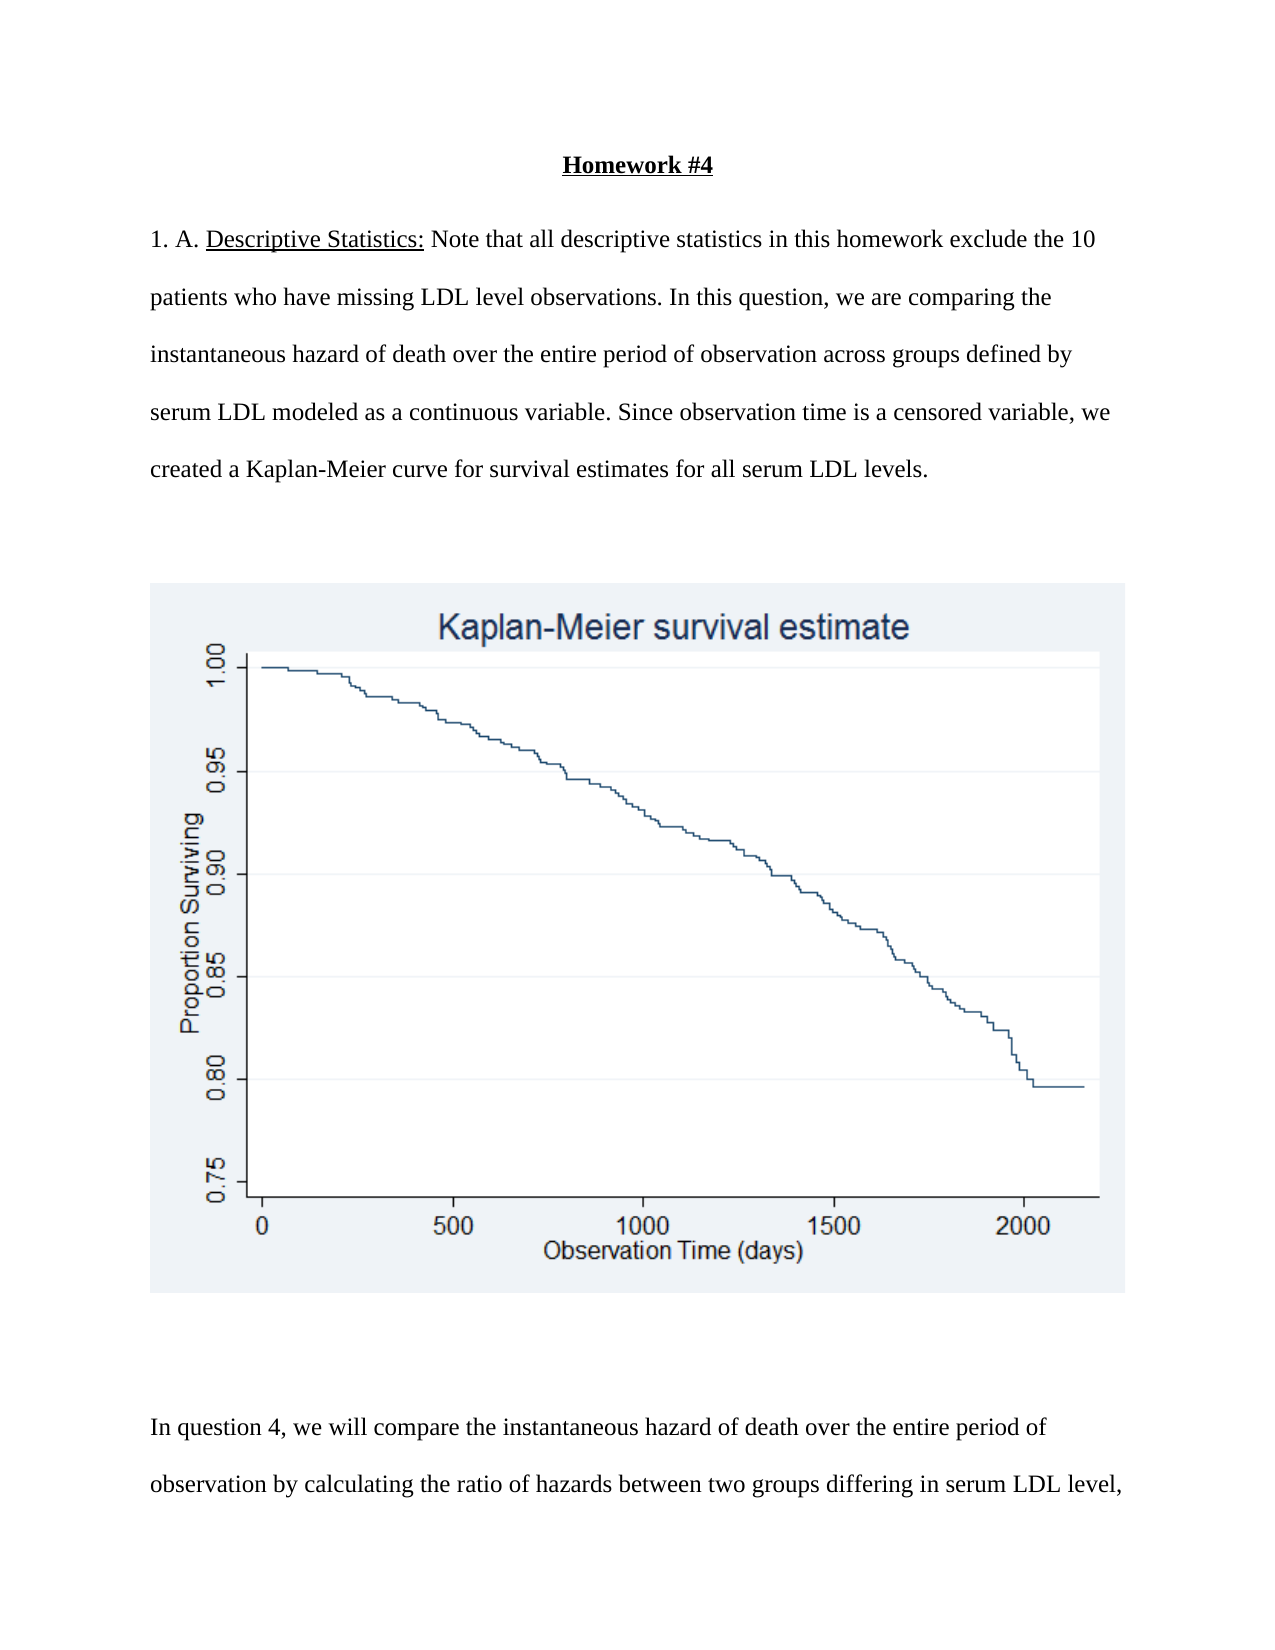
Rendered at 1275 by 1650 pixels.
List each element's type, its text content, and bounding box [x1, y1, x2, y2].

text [150, 1412, 1125, 1498]
text 1. A. Descriptive Statistics: Note that all descriptive statistics in this homework exclude the 10 patients who have missing LDL level observations. In this question, we are comparing the instantaneous hazard of death over the entire period of observation across groups defined by serum LDL modeled as a continuous variable. Since observation time is a censored variable, we created a Kaplan-Meier curve for survival estimates for all serum LDL levels. [150, 224, 1125, 539]
text Homework #4 [150, 150, 1125, 179]
picture [150, 583, 1125, 1293]
